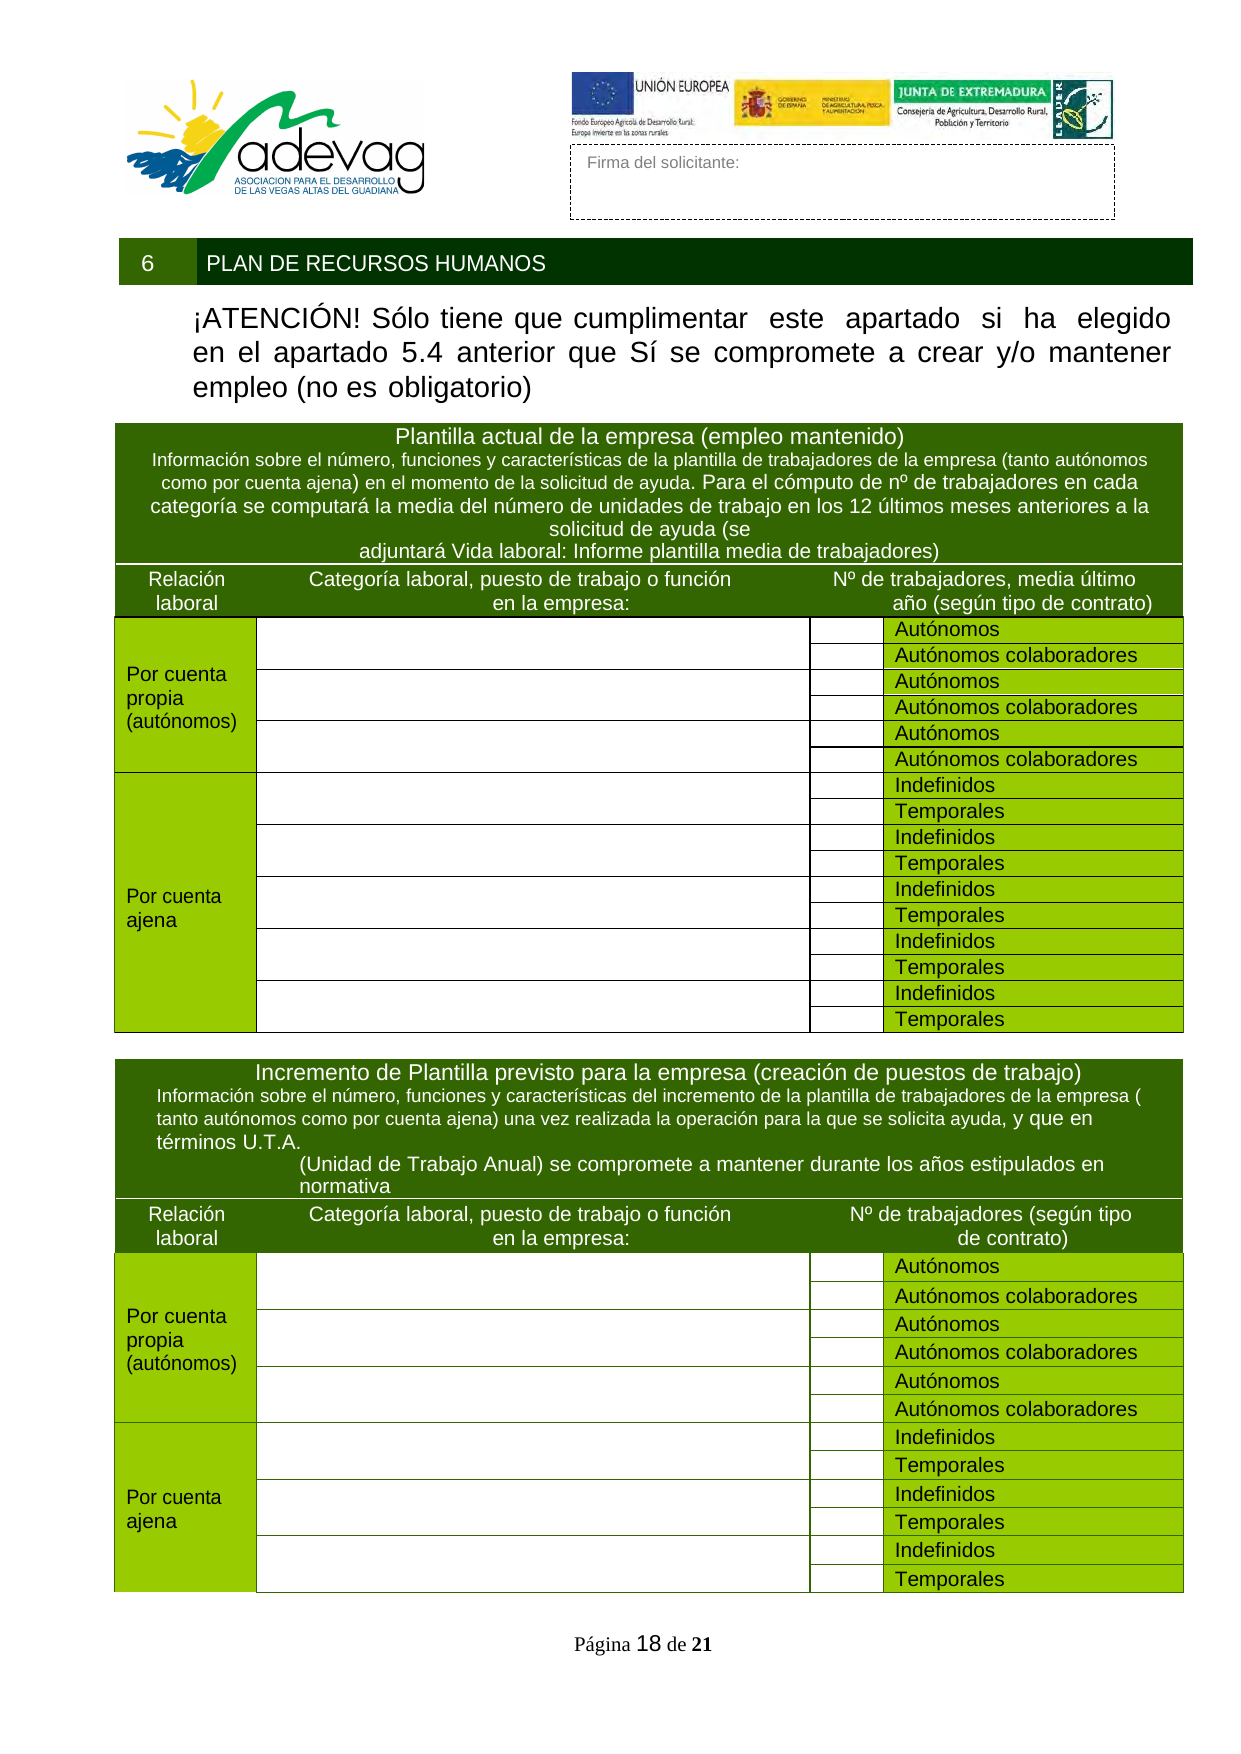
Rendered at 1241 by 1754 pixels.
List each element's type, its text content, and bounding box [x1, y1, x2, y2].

table_cell [811, 644, 883, 668]
table_cell Autónomos colaboradores [884, 1338, 1183, 1366]
table_cell Autónomos [884, 1253, 1183, 1281]
text ¡ATENCIÓN! Sólo tiene que cumplimentar este apartado si ha elegido en el apartado 5.4 anterior que Sí se compromete a crear y/o mantener empleo (no es obligatorio) [192, 301, 1173, 403]
table_cell [811, 1395, 883, 1422]
table_cell [811, 1367, 883, 1394]
table_cell Autónomos colaboradores [884, 696, 1183, 720]
table_cell [811, 1338, 883, 1366]
table_cell Autónomos colaboradores [884, 748, 1183, 772]
table_cell [811, 1282, 883, 1309]
table_cell [811, 1253, 883, 1281]
table_cell [257, 618, 809, 668]
table_cell Indefinidos [884, 1423, 1183, 1450]
table_cell [257, 981, 809, 1032]
table_cell Temporales [884, 1508, 1183, 1535]
table_cell [811, 1536, 883, 1564]
table_cell [257, 773, 809, 824]
table_cell Indefinidos [884, 929, 1183, 954]
table_cell Temporales [884, 1451, 1183, 1479]
table_header Incremento de Plantilla previsto para la empresa (creación de puestos de trabajo) Información sobre el número, funciones y características del incremento de la plantilla de trabajadores de la empresa ( tanto autónomos como por cuenta ajena) una vez realizada la operación para la que se solicita ayuda, y que en términos U.T.A. (Unidad de Trabajo Anual) se compromete a mantener durante los años estipulados en normativa [115, 1059, 1183, 1198]
table_cell [811, 825, 883, 850]
table_cell Por cuenta ajena [115, 773, 256, 1032]
table_cell [811, 670, 883, 694]
table_cell [811, 1451, 883, 1479]
picture [126, 79, 425, 195]
table_header 6 [119, 238, 197, 285]
table_cell Indefinidos [884, 1536, 1183, 1564]
table_cell Indefinidos [884, 981, 1183, 1006]
table_cell [811, 773, 883, 798]
table_cell [811, 981, 883, 1006]
table_cell Temporales [884, 903, 1183, 928]
table_cell [811, 929, 883, 954]
table_cell [811, 1565, 883, 1592]
table_cell [257, 1367, 809, 1422]
table_cell [257, 670, 809, 720]
table_cell Relación laboral [115, 564, 256, 616]
table_cell [811, 955, 883, 980]
table_cell Autónomos [884, 721, 1183, 746]
table_cell [257, 1423, 809, 1479]
table_cell Autónomos [884, 1310, 1183, 1337]
table_cell Autónomos [884, 670, 1183, 694]
table_cell Por cuenta propia (autónomos) [115, 618, 256, 772]
table_cell [257, 1253, 809, 1309]
table_cell Autónomos colaboradores [884, 644, 1183, 668]
table_cell Autónomos [884, 618, 1183, 643]
table_cell Por cuenta propia (autónomos) [115, 1253, 256, 1422]
table_cell Categoría laboral, puesto de trabajo o función en la empresa: [256, 1199, 810, 1253]
table_cell Autónomos colaboradores [884, 1282, 1183, 1309]
table_cell Indefinidos [884, 877, 1183, 902]
table_cell Temporales [884, 851, 1183, 876]
table_cell [257, 929, 809, 980]
table_header PLAN DE RECURSOS HUMANOS [197, 238, 1193, 285]
table_cell [811, 618, 883, 643]
table_cell [257, 1480, 809, 1535]
table_cell Temporales [884, 1565, 1183, 1592]
table_cell [811, 1310, 883, 1337]
table_cell Autónomos colaboradores [884, 1395, 1183, 1422]
table_header Plantilla actual de la empresa (empleo mantenido) Información sobre el número, funciones y características de la plantilla de trabajadores de la empresa (tanto autónomos como por cuenta ajena) en el momento de la solicitud de ayuda. Para el cómputo de nº de trabajadores en cada categoría se computará la media del número de unidades de trabajo en los 12 últimos meses anteriores a la solicitud de ayuda (se adjuntará Vida laboral: Informe plantilla media de trabajadores) [115, 423, 1183, 563]
table_cell Indefinidos [884, 1480, 1183, 1507]
table_cell [811, 1480, 883, 1507]
table_cell [811, 1508, 883, 1535]
table_cell Temporales [884, 955, 1183, 980]
table_cell Categoría laboral, puesto de trabajo o función en la empresa: [256, 565, 810, 616]
table_cell Indefinidos [884, 773, 1183, 798]
table_cell Temporales [884, 799, 1183, 824]
table_cell Nº de trabajadores (según tipo de contrato) [810, 1198, 1183, 1253]
table_cell Relación laboral [115, 1199, 256, 1253]
table_cell [257, 1536, 809, 1592]
table_cell [257, 721, 809, 772]
table_cell Temporales [884, 1007, 1183, 1032]
table_cell [811, 748, 883, 772]
table_cell [811, 877, 883, 902]
picture [571, 72, 1115, 140]
table_cell [811, 1007, 883, 1032]
table_cell [811, 851, 883, 876]
table_cell [257, 825, 809, 876]
table_cell [257, 877, 809, 928]
table_cell Autónomos [884, 1367, 1183, 1394]
table_cell Nº de trabajadores, media último año (según tipo de contrato) [810, 563, 1183, 616]
table_cell [811, 1423, 883, 1450]
table_cell [811, 696, 883, 720]
table_cell Por cuenta ajena [115, 1423, 256, 1592]
table_cell [257, 1310, 809, 1366]
table_cell [811, 721, 883, 746]
table_cell Indefinidos [884, 825, 1183, 850]
table_cell [811, 799, 883, 824]
table_cell [811, 903, 883, 928]
